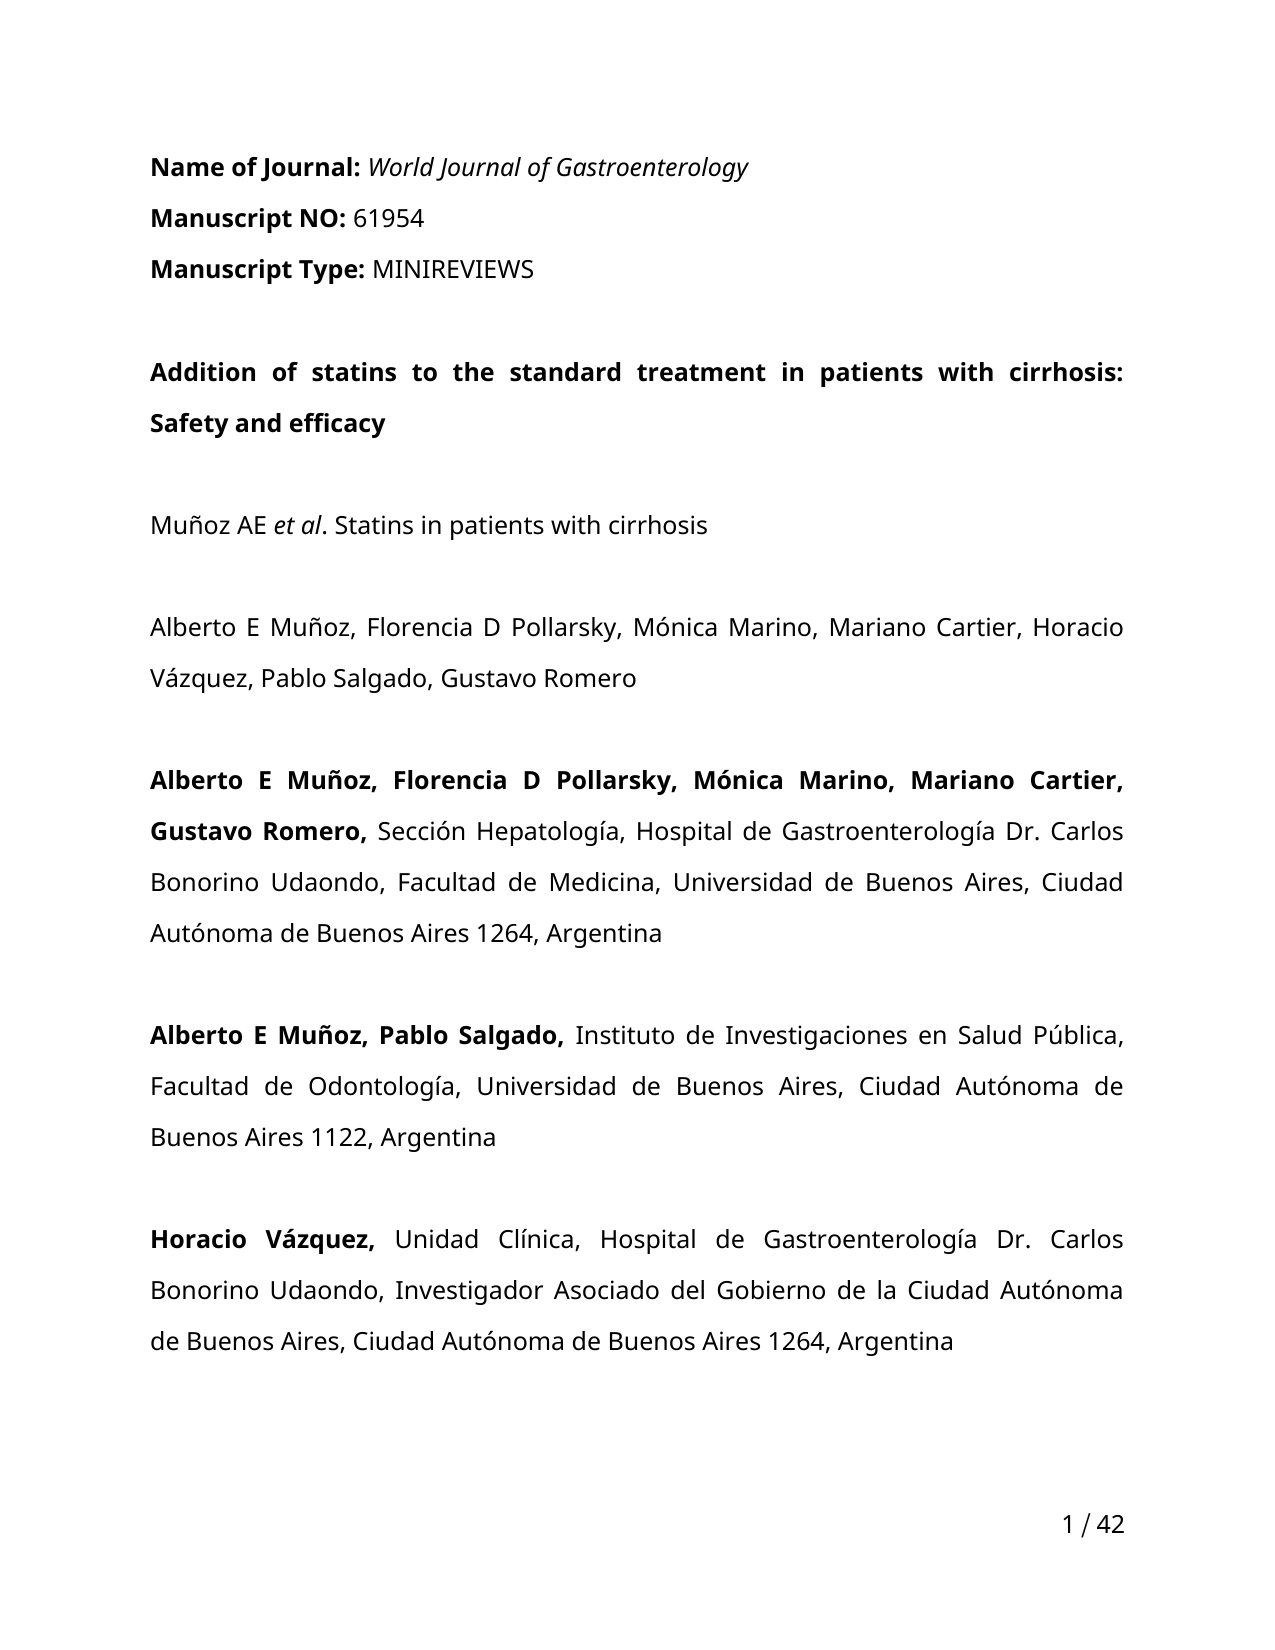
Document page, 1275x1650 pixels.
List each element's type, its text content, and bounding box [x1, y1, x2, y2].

text Manuscript NO: 61954 [150, 201, 1125, 235]
text Alberto E Muñoz, Florencia D Pollarsky, Mónica Marino, Mariano Cartier, Horacio Vázquez, Pablo Salgado, Gustavo Romero [150, 609, 1125, 694]
text Manuscript Type: MINIREVIEWS [150, 252, 1125, 286]
text Muñoz AE et al. Statins in patients with cirrhosis [150, 507, 1125, 541]
text Alberto E Muñoz, Pablo Salgado, Instituto de Investigaciones en Salud Pública, Facultad de Odontología, Universidad de Buenos Aires, Ciudad Autónoma de Buenos Aires 1122, Argentina [150, 1018, 1125, 1154]
text Horacio Vázquez, Unidad Clínica, Hospital de Gastroenterología Dr. Carlos Bonorino Udaondo, Investigador Asociado del Gobierno de la Ciudad Autónoma de Buenos Aires, Ciudad Autónoma de Buenos Aires 1264, Argentina [150, 1222, 1125, 1358]
text Addition of statins to the standard treatment in patients with cirrhosis: Safety and efficacy [150, 354, 1125, 439]
text Name of Journal: World Journal of Gastroenterology [150, 150, 1125, 184]
text Alberto E Muñoz, Florencia D Pollarsky, Mónica Marino, Mariano Cartier, Gustavo Romero, Sección Hepatología, Hospital de Gastroenterología Dr. Carlos Bonorino Udaondo, Facultad de Medicina, Universidad de Buenos Aires, Ciudad Autónoma de Buenos Aires 1264, Argentina [150, 762, 1125, 950]
